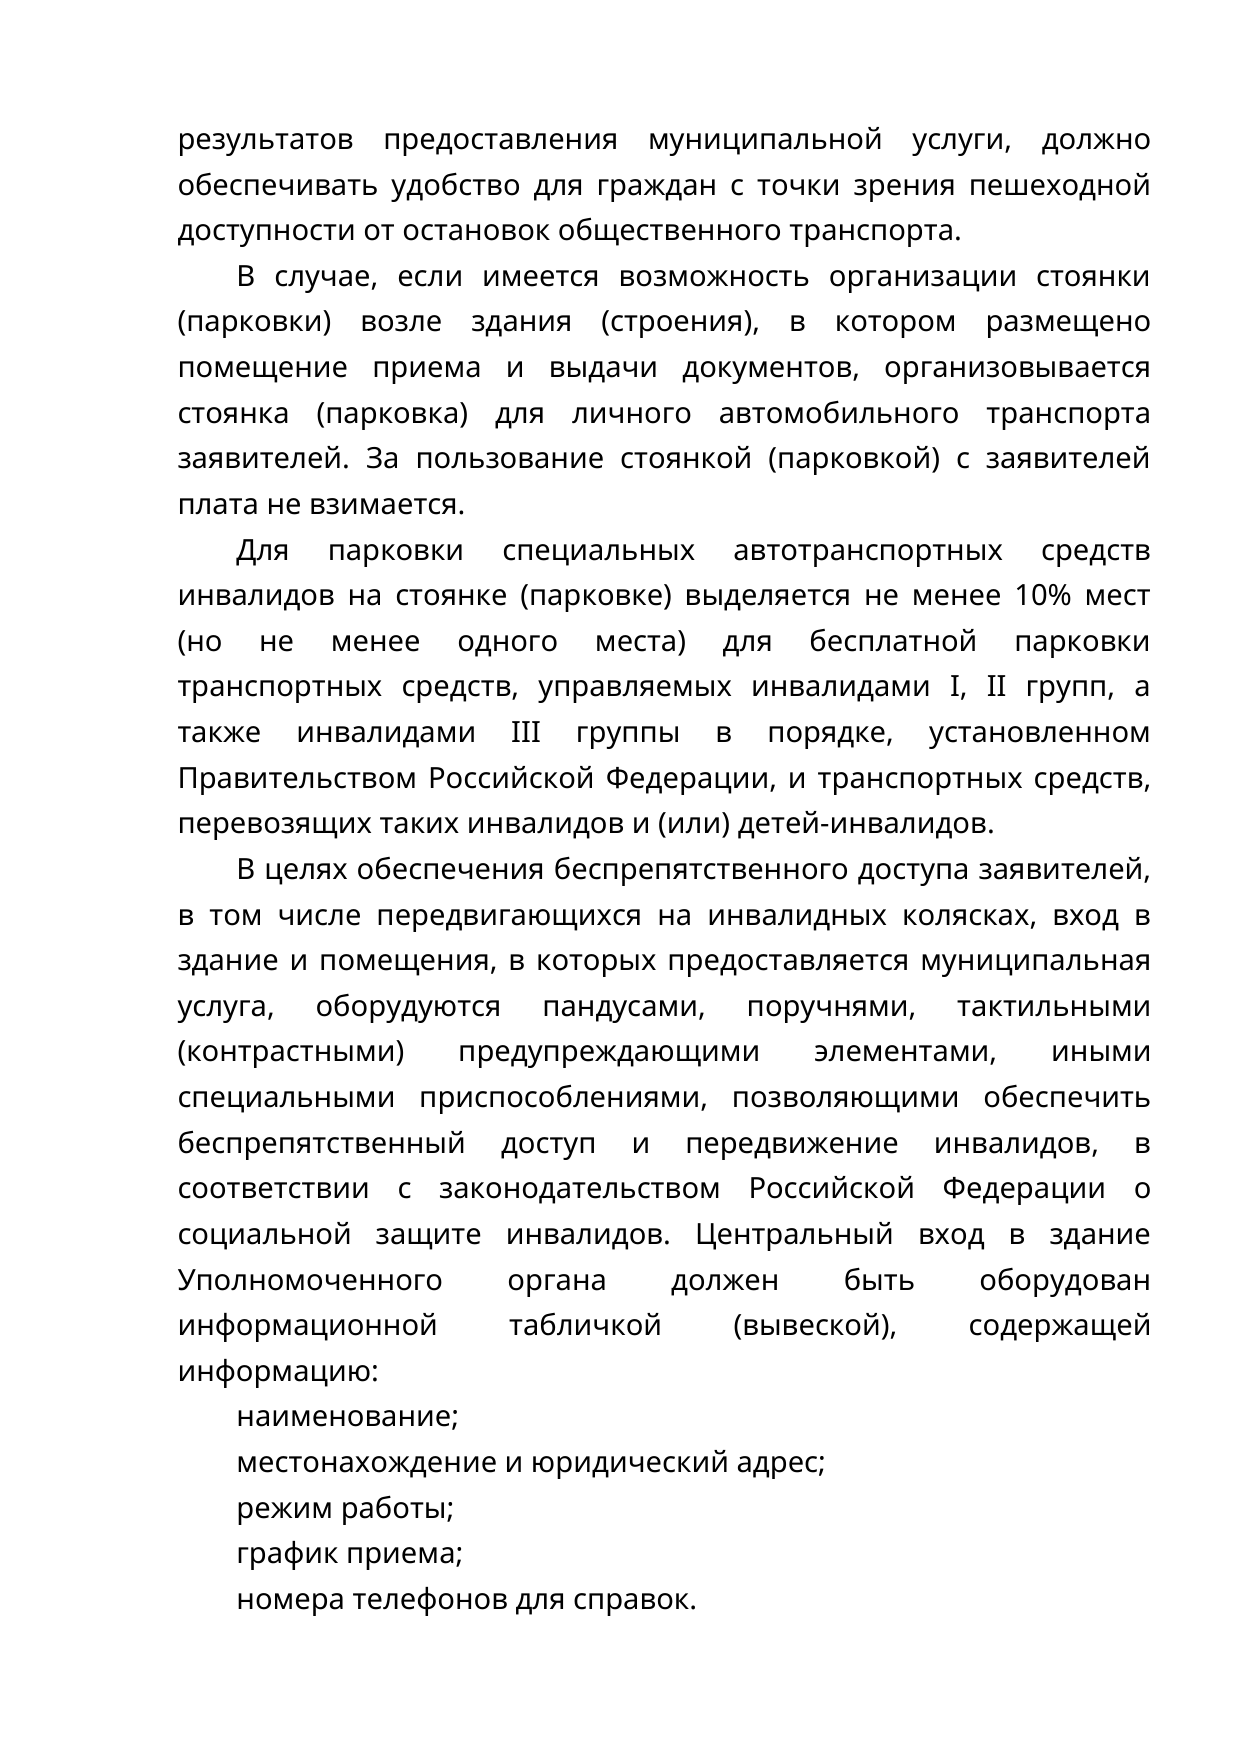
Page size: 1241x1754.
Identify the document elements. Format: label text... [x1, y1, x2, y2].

text местонахождение и юридический адрес; [177, 1441, 1152, 1481]
text график приема; [177, 1532, 1152, 1572]
text В целях обеспечения беспрепятственного доступа заявителей, в том числе передвигающихся на инвалидных колясках, вход в здание и помещения, в которых предоставляется муниципальная услуга, оборудуются пандусами, поручнями, тактильными (контрастными) предупреждающими элементами, иными специальными приспособлениями, позволяющими обеспечить беспрепятственный доступ и передвижение инвалидов, в соответствии с законодательством Российской Федерации о социальной защите инвалидов. Центральный вход в здание Уполномоченного органа должен быть оборудован информационной табличкой (вывеской), содержащей информацию: [177, 848, 1152, 1390]
text номера телефонов для справок. [177, 1578, 1152, 1618]
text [177, 118, 1152, 249]
text Для парковки специальных автотранспортных средств инвалидов на стоянке (парковке) выделяется не менее 10% мест (но не менее одного места) для бесплатной парковки транспортных средств, управляемых инвалидами I, II групп, а также инвалидами III группы в порядке, установленном Правительством Российской Федерации, и транспортных средств, перевозящих таких инвалидов и (или) детей-инвалидов. [177, 529, 1152, 842]
text режим работы; [177, 1487, 1152, 1527]
text В случае, если имеется возможность организации стоянки (парковки) возле здания (строения), в котором размещено помещение приема и выдачи документов, организовывается стоянка (парковка) для личного автомобильного транспорта заявителей. За пользование стоянкой (парковкой) с заявителей плата не взимается. [177, 255, 1152, 523]
text наименование; [177, 1396, 1152, 1435]
